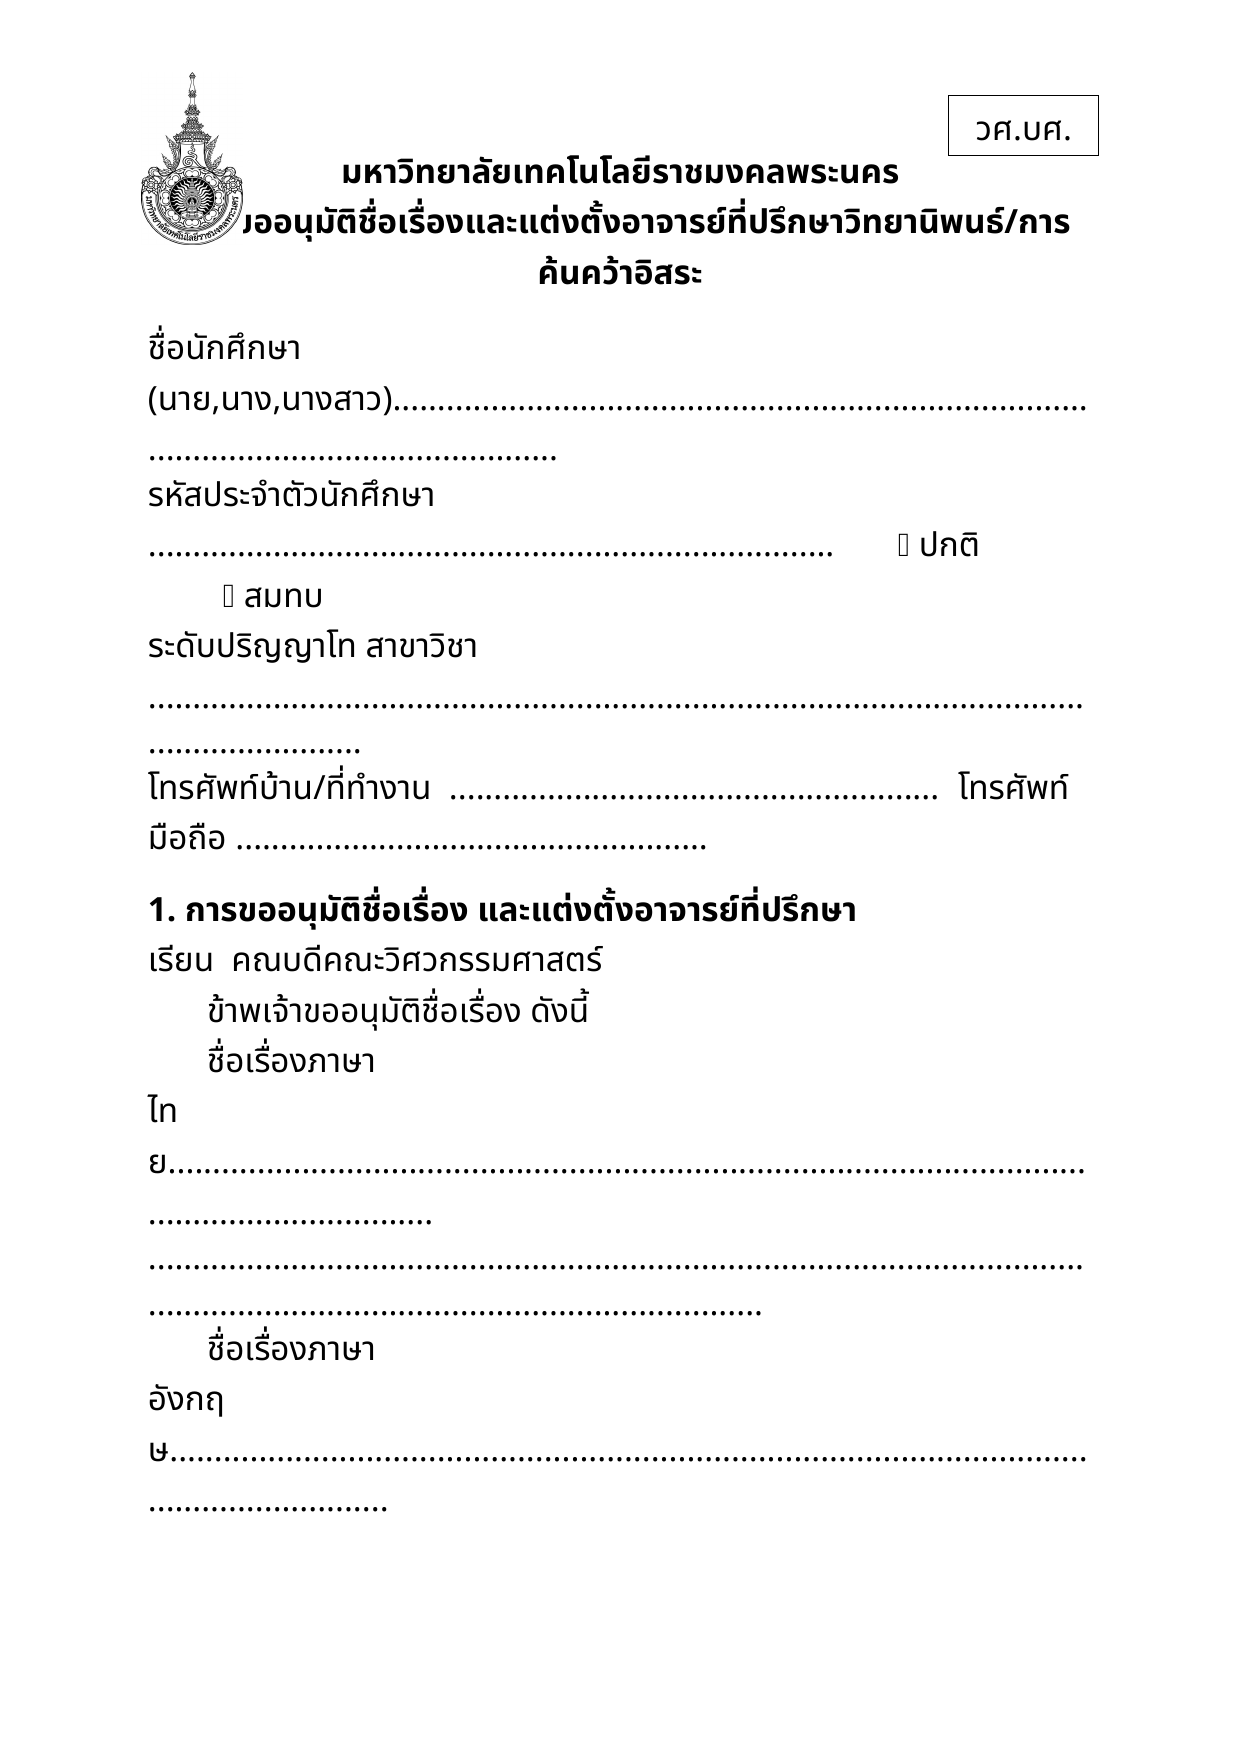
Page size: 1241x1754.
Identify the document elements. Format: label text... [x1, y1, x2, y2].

text รหัสประจำตัวนักศึกษา ............................................................................. ปกติ สมทบ [148, 471, 1092, 622]
text ชื่อเรื่องภาษาอังกฤษ.................................................................................................................................. [148, 1325, 1092, 1522]
text มหาวิทยาลัยเทคโนโลยีราชมงคลพระนคร [243, 148, 1092, 198]
text ข้าพเจ้าขออนุมัติชื่อเรื่อง ดังนี้ [148, 987, 1092, 1037]
text ชื่อเรื่องภาษาไทย....................................................................................................................................... [148, 1037, 1092, 1234]
text แบบขออนุมัติชื่อเรื่องและแต่งตั้งอาจารย์ที่ปรึกษาวิทยานิพนธ์/การค้นคว้าอิสระ [148, 198, 1092, 299]
text เรียน คณบดีคณะวิศวกรรมศาสตร์ [148, 936, 1092, 987]
text ชื่อนักศึกษา (นาย,นาง,นางสาว)............................................................................................................................ [148, 324, 1092, 471]
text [148, 1234, 1092, 1325]
picture [141, 72, 243, 245]
text 1. การขออนุมัติชื่อเรื่อง และแต่งตั้งอาจารย์ที่ปรึกษา [148, 886, 1092, 936]
text โทรศัพท์บ้าน/ที่ทำงาน ....................................................... โทรศัพท์มือถือ ..................................................... [148, 763, 1092, 865]
text ระดับปริญญาโท สาขาวิชา ................................................................................................................................. [148, 622, 1092, 763]
